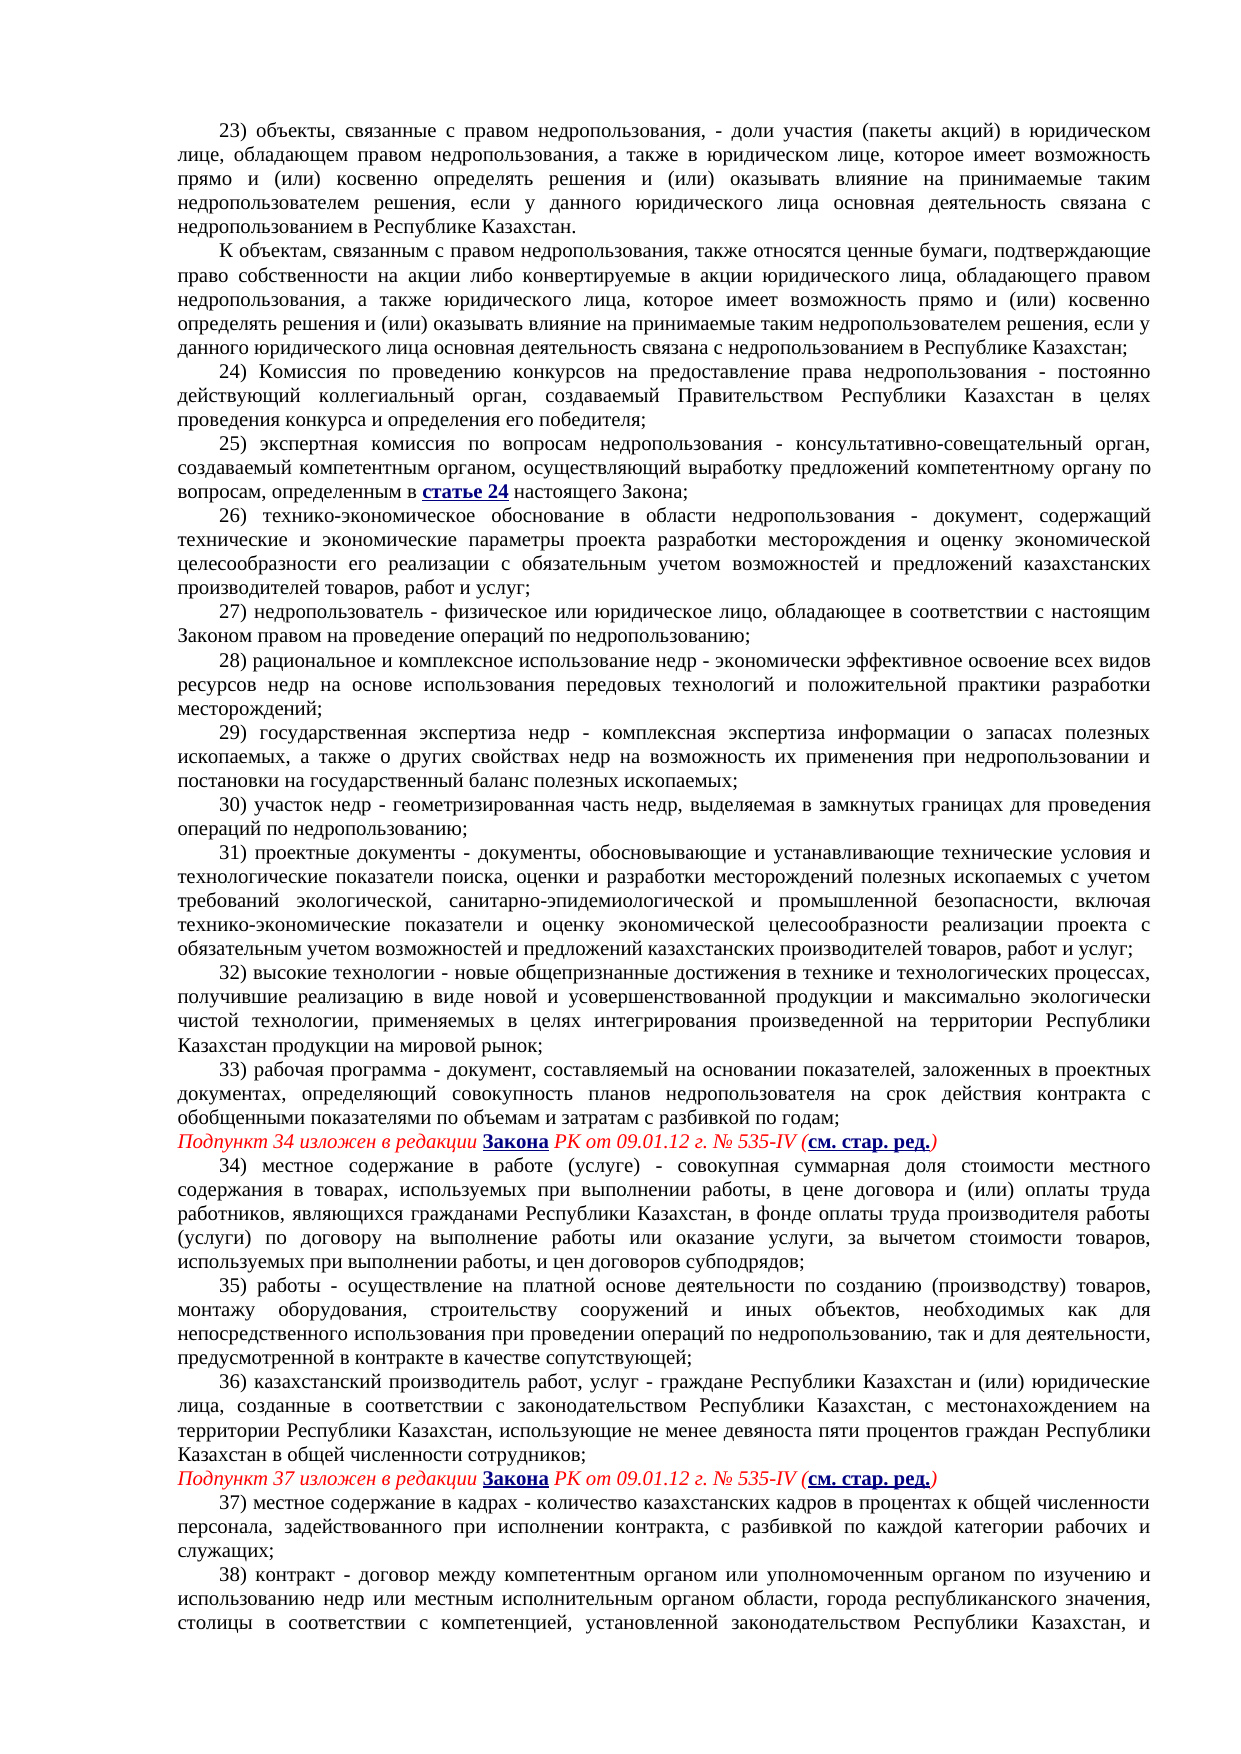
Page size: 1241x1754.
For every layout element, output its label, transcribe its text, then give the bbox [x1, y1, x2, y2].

text 28) рациональное и комплексное использование недр - экономически эффективное освоение всех видов ресурсов недр на основе использования передовых технологий и положительной практики разработки месторождений; [177, 647, 1152, 720]
text 23) объекты, связанные с правом недропользования, - доли участия (пакеты акций) в юридическом лице, обладающем правом недропользования, а также в юридическом лице, которое имеет возможность прямо и (или) косвенно определять решения и (или) оказывать влияние на принимаемые таким недропользователем решения, если у данного юридического лица основная деятельность связана с недропользованием в Республике Казахстан. [177, 118, 1152, 238]
text 24) Комиссия по проведению конкурсов на предоставление права недропользования - постоянно действующий коллегиальный орган, создаваемый Правительством Республики Казахстан в целях проведения конкурса и определения его победителя; [177, 359, 1152, 431]
text 26) технико-экономическое обоснование в области недропользования - документ, содержащий технические и экономические параметры проекта разработки месторождения и оценку экономической целесообразности его реализации с обязательным учетом возможностей и предложений казахстанских производителей товаров, работ и услуг; [177, 503, 1152, 599]
text 36) казахстанский производитель работ, услуг - граждане Республики Казахстан и (или) юридические лица, созданные в соответствии с законодательством Республики Казахстан, с местонахождением на территории Республики Казахстан, использующие не менее девяноста пяти процентов граждан Республики Казахстан в общей численности сотрудников; [177, 1369, 1152, 1466]
text 29) государственная экспертиза недр - комплексная экспертиза информации о запасах полезных ископаемых, а также о других свойствах недр на возможность их применения при недропользовании и постановки на государственный баланс полезных ископаемых; [177, 720, 1152, 792]
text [177, 1562, 1152, 1634]
text Подпункт 37 изложен в редакции Закона РК от 09.01.12 г. № 535-IV (см. стар. ред.) [177, 1466, 1152, 1490]
text 32) высокие технологии - новые общепризнанные достижения в технике и технологических процессах, получившие реализацию в виде новой и усовершенствованной продукции и максимально экологически чистой технологии, применяемых в целях интегрирования произведенной на территории Республики Казахстан продукции на мировой рынок; [177, 960, 1152, 1057]
text 25) экспертная комиссия по вопросам недропользования - консультативно-совещательный орган, создаваемый компетентным органом, осуществляющий выработку предложений компетентному органу по вопросам, определенным в статье 24 настоящего Закона; [177, 431, 1152, 503]
text 31) проектные документы - документы, обосновывающие и устанавливающие технические условия и технологические показатели поиска, оценки и разработки месторождений полезных ископаемых с учетом требований экологической, санитарно-эпидемиологической и промышленной безопасности, включая технико-экономические показатели и оценку экономической целесообразности реализации проекта с обязательным учетом возможностей и предложений казахстанских производителей товаров, работ и услуг; [177, 840, 1152, 960]
text 37) местное содержание в кадрах - количество казахстанских кадров в процентах к общей численности персонала, задействованного при исполнении контракта, с разбивкой по каждой категории рабочих и служащих; [177, 1490, 1152, 1562]
text 27) недропользователь - физическое или юридическое лицо, обладающее в соответствии с настоящим Законом правом на проведение операций по недропользованию; [177, 599, 1152, 647]
text 35) работы - осуществление на платной основе деятельности по созданию (производству) товаров, монтажу оборудования, строительству сооружений и иных объектов, необходимых как для непосредственного использования при проведении операций по недропользованию, так и для деятельности, предусмотренной в контракте в качестве сопутствующей; [177, 1273, 1152, 1369]
text 30) участок недр - геометризированная часть недр, выделяемая в замкнутых границах для проведения операций по недропользованию; [177, 792, 1152, 840]
text 34) местное содержание в работе (услуге) - совокупная суммарная доля стоимости местного содержания в товарах, используемых при выполнении работы, в цене договора и (или) оплаты труда работников, являющихся гражданами Республики Казахстан, в фонде оплаты труда производителя работы (услуги) по договору на выполнение работы или оказание услуги, за вычетом стоимости товаров, используемых при выполнении работы, и цен договоров субподрядов; [177, 1153, 1152, 1273]
text 33) рабочая программа - документ, составляемый на основании показателей, заложенных в проектных документах, определяющий совокупность планов недропользователя на срок действия контракта с обобщенными показателями по объемам и затратам с разбивкой по годам; [177, 1057, 1152, 1129]
text К объектам, связанным с правом недропользования, также относятся ценные бумаги, подтверждающие право собственности на акции либо конвертируемые в акции юридического лица, обладающего правом недропользования, а также юридического лица, которое имеет возможность прямо и (или) косвенно определять решения и (или) оказывать влияние на принимаемые таким недропользователем решения, если у данного юридического лица основная деятельность связана с недропользованием в Республике Казахстан; [177, 238, 1152, 359]
text Подпункт 34 изложен в редакции Закона РК от 09.01.12 г. № 535-IV (см. стар. ред.) [177, 1129, 1152, 1153]
